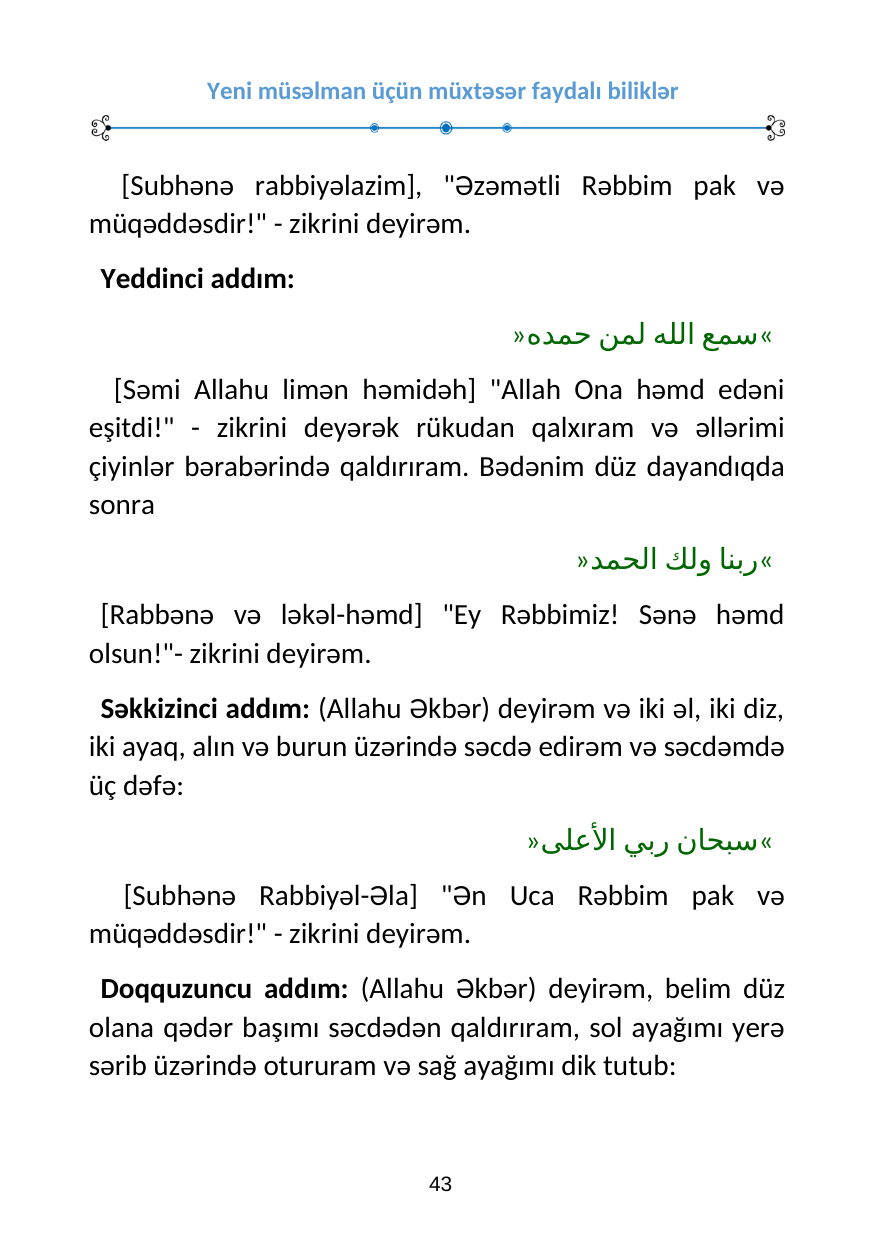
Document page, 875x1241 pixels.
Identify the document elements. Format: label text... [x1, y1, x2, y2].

text Səkkizinci addım: (Allahu Əkbər) deyirəm və iki əl, iki diz, iki ayaq, alın və burun üzərində səcdə edirəm və səcdəmdə üç dəfə: [89, 690, 785, 802]
text [Səmi Allahu limən həmidəh] "Allah Ona həmd edəni eşitdi!" - zikrini deyərək rükudan qalxıram və əllərimi çiyinlər bərabərində qaldırıram. Bədənim düz dayandıqda sonra [89, 371, 785, 522]
text Yeddinci addım: [89, 261, 785, 296]
text [Subhənə rabbiyəlazim], "Əzəmətli Rəbbim pak və müqəddəsdir!" - zikrini deyirəm. [89, 167, 785, 241]
text [Subhənə Rabbiyəl-Əla] "Ən Uca Rəbbim pak və müqəddəsdir!" - zikrini deyirəm. [89, 877, 785, 951]
text [Rabbənə və ləkəl-həmd] "Ey Rəbbimiz! Sənə həmd olsun!"- zikrini deyirəm. [89, 596, 785, 670]
text Doqquzuncu addım: (Allahu Əkbər) deyirəm, belim düz olana qədər başımı səcdədən qaldırıram, sol ayağımı yerə sərib üzərində otururam və sağ ayağımı dik tutub: [89, 971, 785, 1083]
text »سمع الله لمن حمده« [89, 316, 785, 351]
text »سبحان ربي الأعلى« [89, 822, 785, 857]
text »ربنا ولك الحمد« [89, 541, 785, 577]
picture [89, 111, 787, 144]
